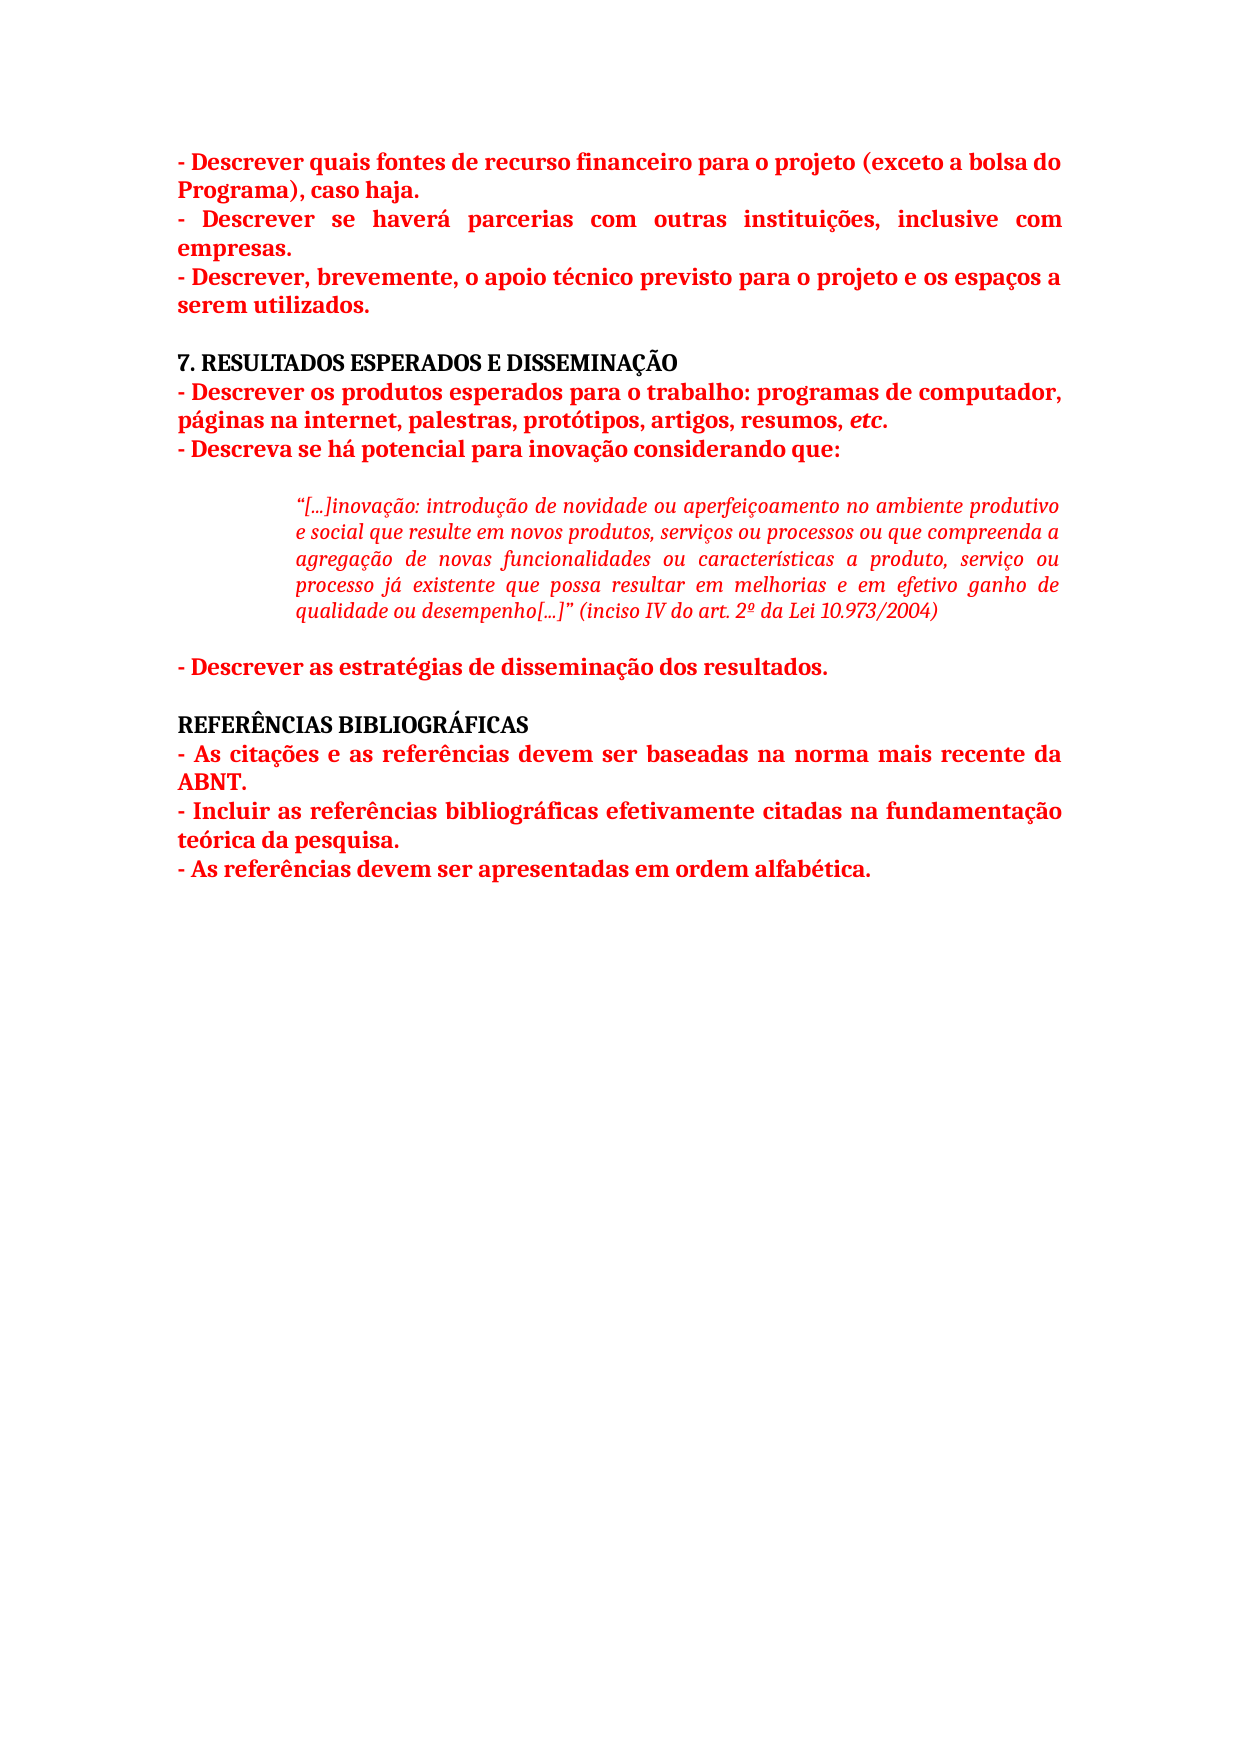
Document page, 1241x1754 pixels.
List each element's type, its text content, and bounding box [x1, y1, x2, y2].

text - Descrever as estratégias de disseminação dos resultados. [177, 653, 1063, 682]
text - Descrever quais fontes de recurso financeiro para o projeto (exceto a bolsa do Programa), caso haja. [177, 148, 1063, 205]
text - As referências devem ser apresentadas em ordem alfabética. [177, 854, 1063, 883]
text - Descrever se haverá parcerias com outras instituições, inclusive com empresas. [177, 205, 1063, 263]
text - Descreva se há potencial para inovação considerando que: [177, 435, 1063, 464]
text - As citações e as referências devem ser baseadas na norma mais recente da ABNT. [177, 739, 1063, 797]
text - Descrever os produtos esperados para o trabalho: programas de computador, páginas na internet, palestras, protótipos, artigos, resumos, etc. [177, 378, 1063, 435]
subtitle 7. RESULTADOS ESPERADOS E DISSEMINAÇÃO [177, 349, 1063, 378]
text - Incluir as referências bibliográficas efetivamente citadas na fundamentação teórica da pesquisa. [177, 797, 1063, 854]
text - Descrever, brevemente, o apoio técnico previsto para o projeto e os espaços a serem utilizados. [177, 263, 1063, 320]
text REFERÊNCIAS BIBLIOGRÁFICAS [177, 711, 1063, 739]
